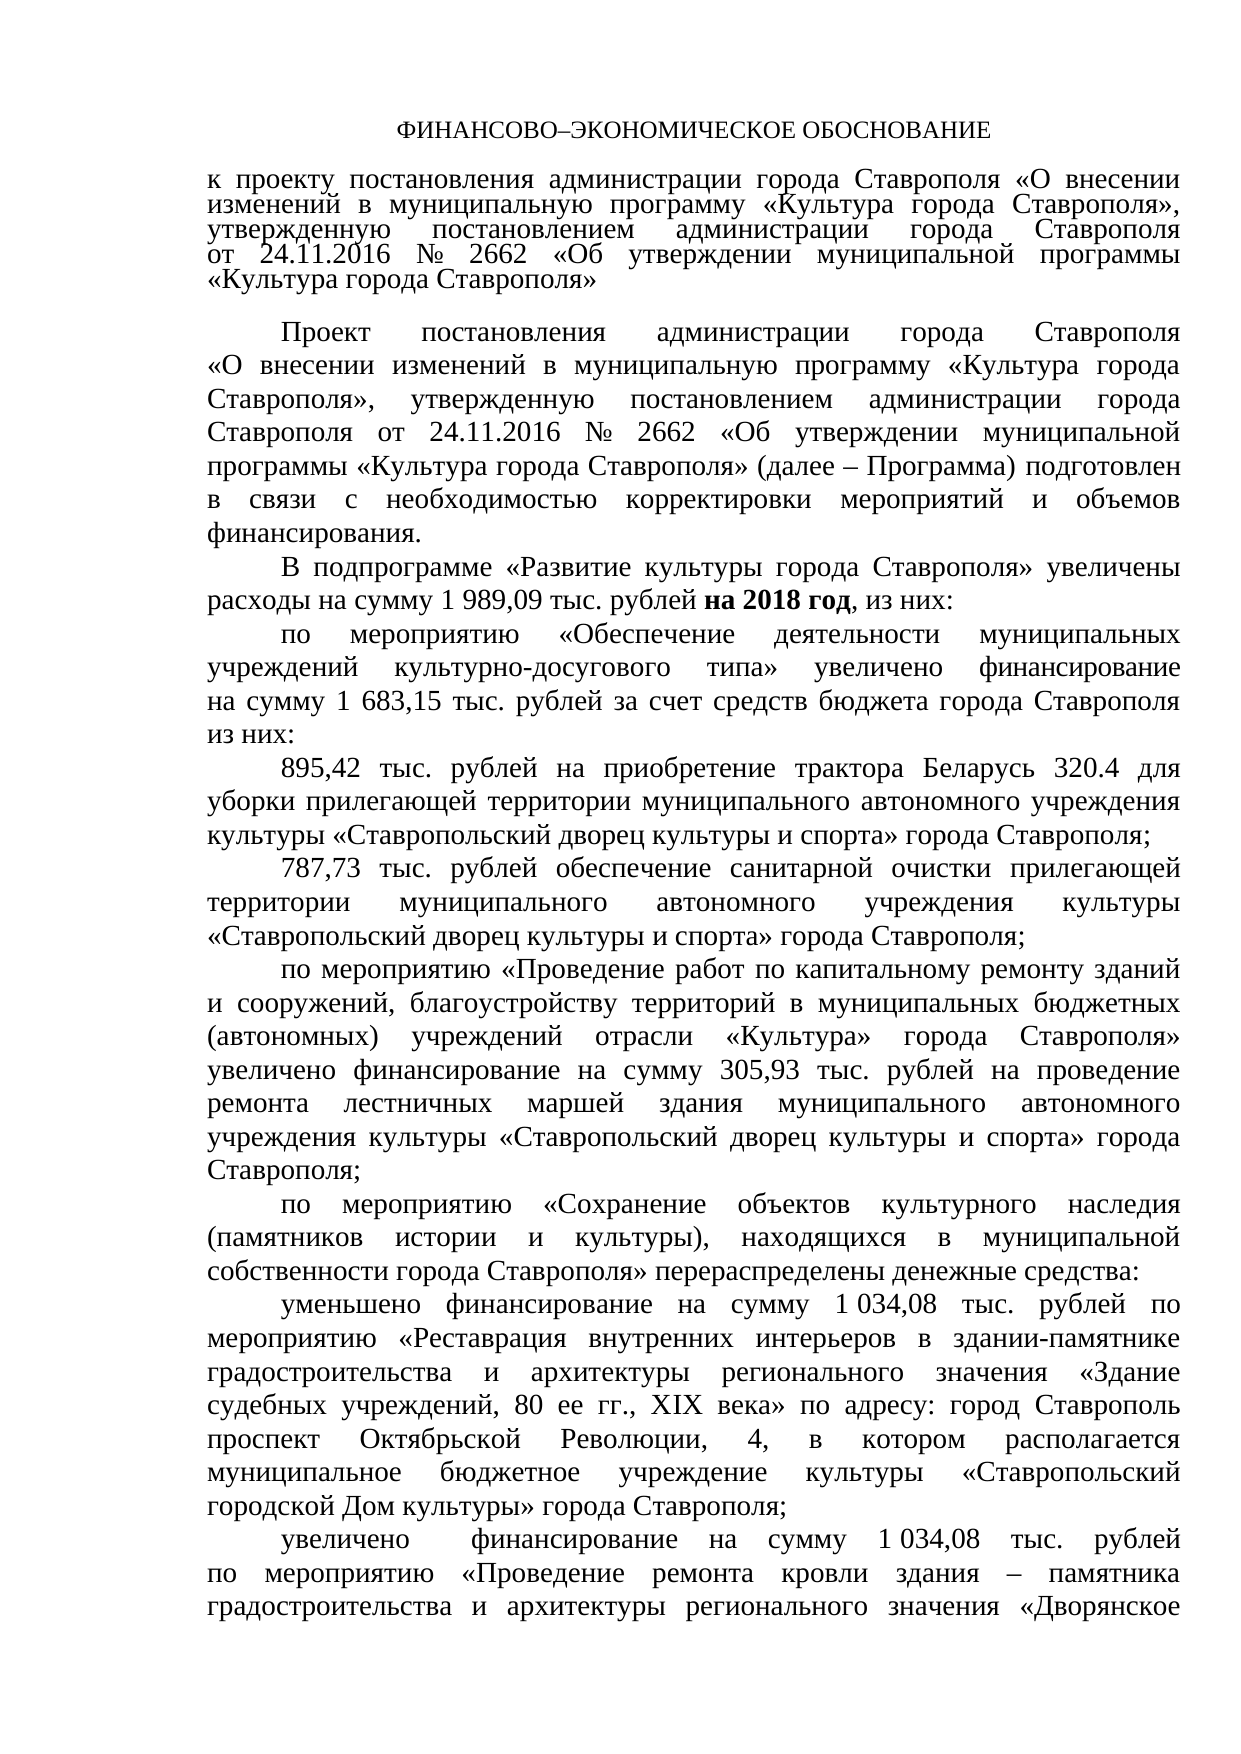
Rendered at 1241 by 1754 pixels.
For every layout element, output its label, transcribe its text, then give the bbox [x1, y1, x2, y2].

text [207, 1521, 1181, 1622]
text к проекту постановления администрации города Ставрополя «О внесении изменений в муниципальную программу «Культура города Ставрополя», утвержденную постановлением администрации города Ставрополя от 24.11.2016 № 2662 «Об утверждении муниципальной программы «Культура города Ставрополя» [207, 168, 1181, 293]
list ФИНАНСОВО–ЭКОНОМИЧЕСКОЕ ОБОСНОВАНИЕ [207, 118, 1181, 143]
text уменьшено финансирование на сумму 1 034,08 тыс. рублей по мероприятию «Реставрация внутренних интерьеров в здании-памятнике градостроительства и архитектуры регионального значения «Здание судебных учреждений, 80 ее гг., ХIХ века» по адресу: город Ставрополь проспект Октябрьской Революции, 4, в котором располагается муниципальное бюджетное учреждение культуры «Ставропольский городской Дом культуры» города Ставрополя; [207, 1287, 1181, 1521]
text В подпрограмме «Развитие культуры города Ставрополя» увеличены расходы на сумму 1 989,09 тыс. рублей на 2018 год, из них: [207, 549, 1181, 616]
text Проект постановления администрации города Ставрополя «О внесении изменений в муниципальную программу «Культура города Ставрополя», утвержденную постановлением администрации города Ставрополя от 24.11.2016 № 2662 «Об утверждении муниципальной программы «Культура города Ставрополя» (далее – Программа) подготовлен в связи с необходимостью корректировки мероприятий и объемов финансирования. [207, 314, 1181, 549]
text по мероприятию «Проведение работ по капитальному ремонту зданий и сооружений, благоустройству территорий в муниципальных бюджетных (автономных) учреждений отрасли «Культура» города Ставрополя» увеличено финансирование на сумму 305,93 тыс. рублей на проведение ремонта лестничных маршей здания муниципального автономного учреждения культуры «Ставропольский дворец культуры и спорта» города Ставрополя; [207, 951, 1181, 1186]
text 787,73 тыс. рублей обеспечение санитарной очистки прилегающей территории муниципального автономного учреждения культуры «Ставропольский дворец культуры и спорта» города Ставрополя; [207, 851, 1181, 951]
text по мероприятию «Сохранение объектов культурного наследия (памятников истории и культуры), находящихся в муниципальной собственности города Ставрополя» перераспределены денежные средства: [207, 1186, 1181, 1287]
text 895,42 тыс. рублей на приобретение трактора Беларусь 320.4 для уборки прилегающей территории муниципального автономного учреждения культуры «Ставропольский дворец культуры и спорта» города Ставрополя; [207, 750, 1181, 851]
text по мероприятию «Обеспечение деятельности муниципальных учреждений культурно-досугового типа» увеличено финансирование на сумму 1 683,15 тыс. рублей за счет средств бюджета города Ставрополя из них: [207, 616, 1181, 750]
